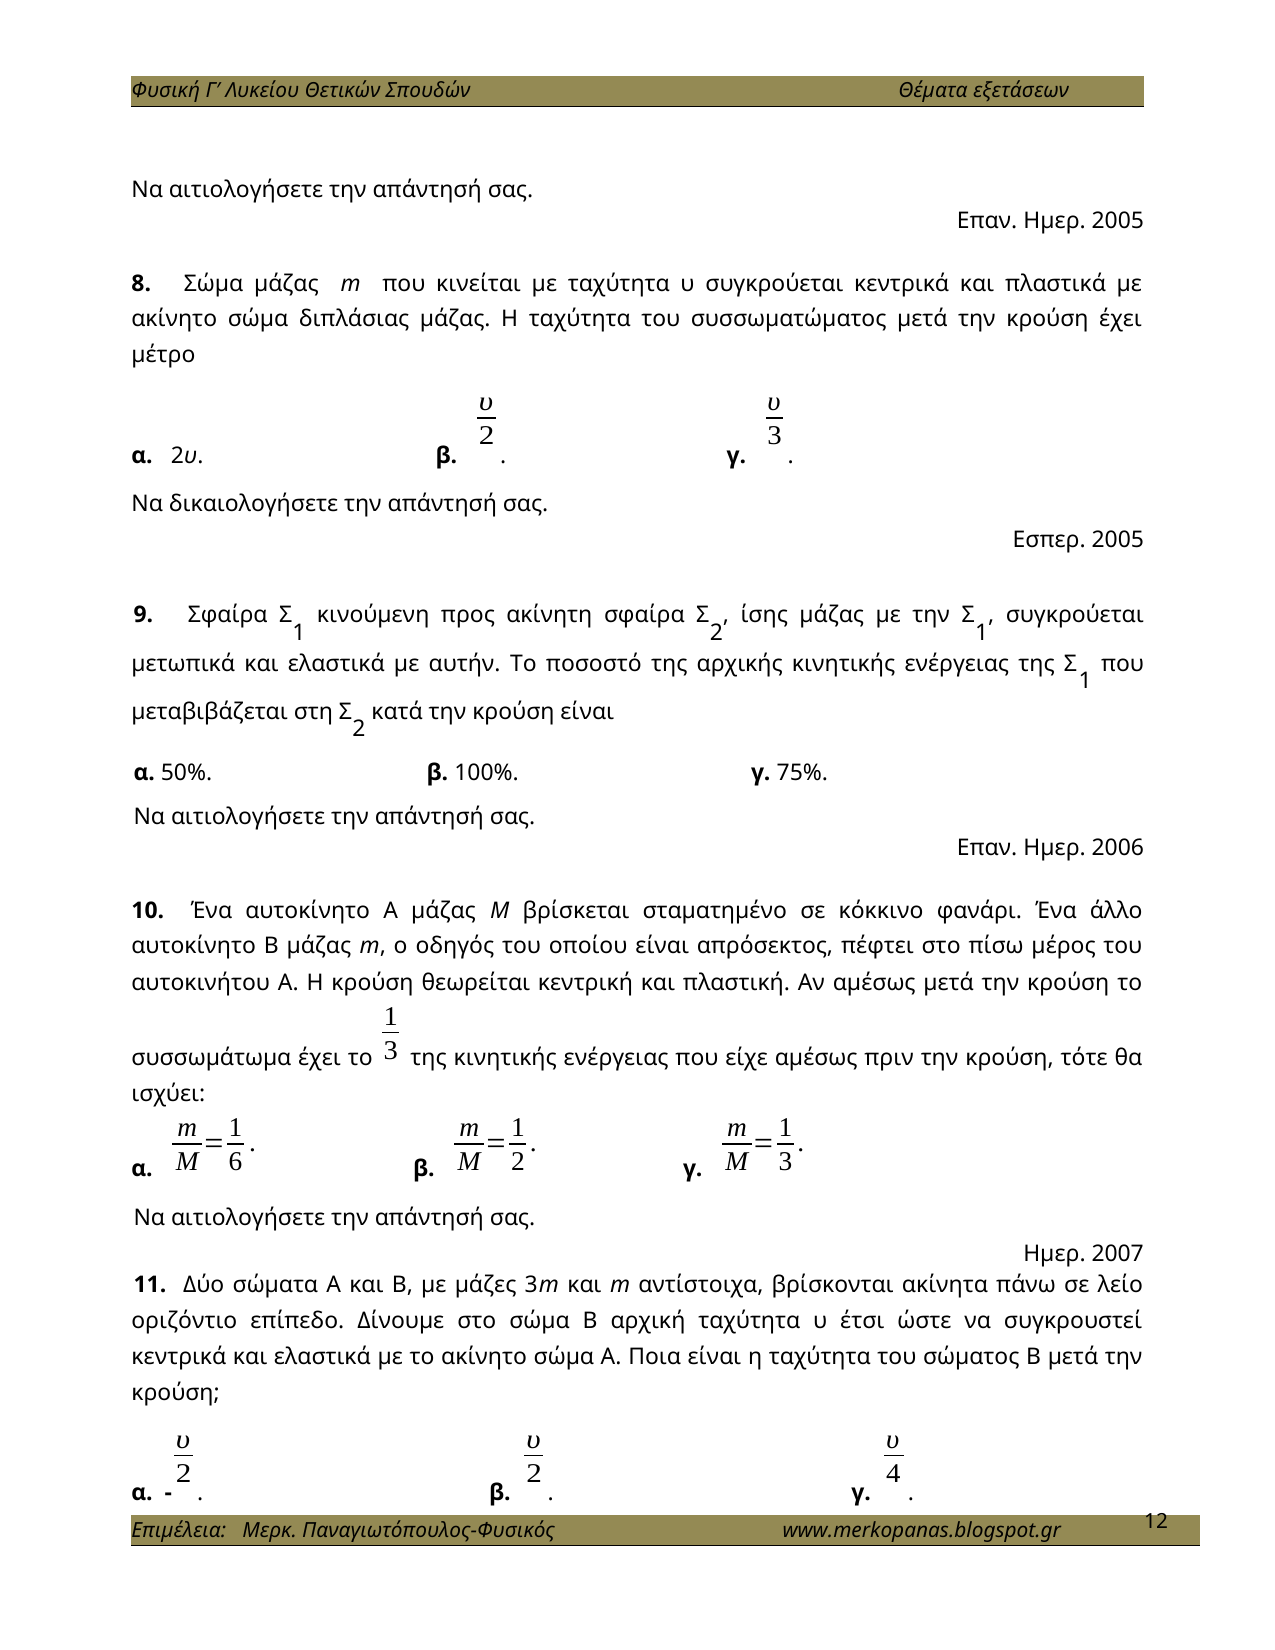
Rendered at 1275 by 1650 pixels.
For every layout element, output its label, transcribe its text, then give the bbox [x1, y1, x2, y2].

text Επαν. Ημερ. 2006 [131, 831, 1144, 862]
text 10. Ένα αυτοκίνητο Α μάζας Μ βρίσκεται σταματημένο σε κόκκινο φανάρι. Ένα άλλο αυτοκίνητο Β μάζας m, ο οδηγός του οποίου είναι απρόσεκτος, πέφτει στο πίσω μέρος του αυτοκινήτου Α. Η κρούση θεωρείται κεντρική και πλαστική. Αν αμέσως μετά την κρούση το συσσωμάτωμα έχει το της κινητικής ενέργειας που είχε αμέσως πριν την κρούση, τότε θα ισχύει: [131, 893, 1144, 1108]
text Να αιτιολογήσετε την απάντησή σας. [131, 1201, 1144, 1232]
text α. -. β. . γ. . [131, 1424, 1144, 1508]
text Να αιτιολογήσετε την απάντησή σας. [131, 800, 1144, 831]
text α. β. γ. [131, 1113, 1144, 1184]
text α. 2υ. β. . γ. . [131, 387, 1144, 470]
text 9. Σφαίρα Σ1 κινούμενη προς ακίνητη σφαίρα Σ2, ίσης μάζας με την Σ1, συγκρούεται μετωπικά και ελαστικά με αυτήν. Το ποσοστό της αρχικής κινητικής ενέργειας της Σ1 που μεταβιβάζεται στη Σ2 κατά την κρούση είναι [131, 598, 1144, 743]
text Επαν. Ημερ. 2005 [131, 204, 1144, 235]
text Να δικαιολογήσετε την απάντησή σας. [131, 487, 1144, 518]
text α. 50%. β. 100%. γ. 75%. [131, 756, 1144, 787]
text Ημερ. 2007 [131, 1237, 1144, 1268]
text 11. Δύο σώματα Α και Β, με μάζες 3m και m αντίστοιχα, βρίσκονται ακίνητα πάνω σε λείο οριζόντιο επίπεδο. Δίνουμε στο σώμα Β αρχική ταχύτητα υ έτσι ώστε να συγκρουστεί κεντρικά και ελαστικά με το ακίνητο σώμα Α. Ποια είναι η ταχύτητα του σώματος Β μετά την κρούση; [131, 1268, 1144, 1407]
text Να αιτιολογήσετε την απάντησή σας. [131, 173, 1144, 204]
text Εσπερ. 2005 [131, 523, 1144, 554]
list 8. Σώμα μάζας m που κινείται με ταχύτητα υ συγκρούεται κεντρικά και πλαστικά με ακίνητο σώμα διπλάσιας μάζας. Η ταχύτητα του συσσωματώματος μετά την κρούση έχει μέτρο [131, 266, 1144, 369]
